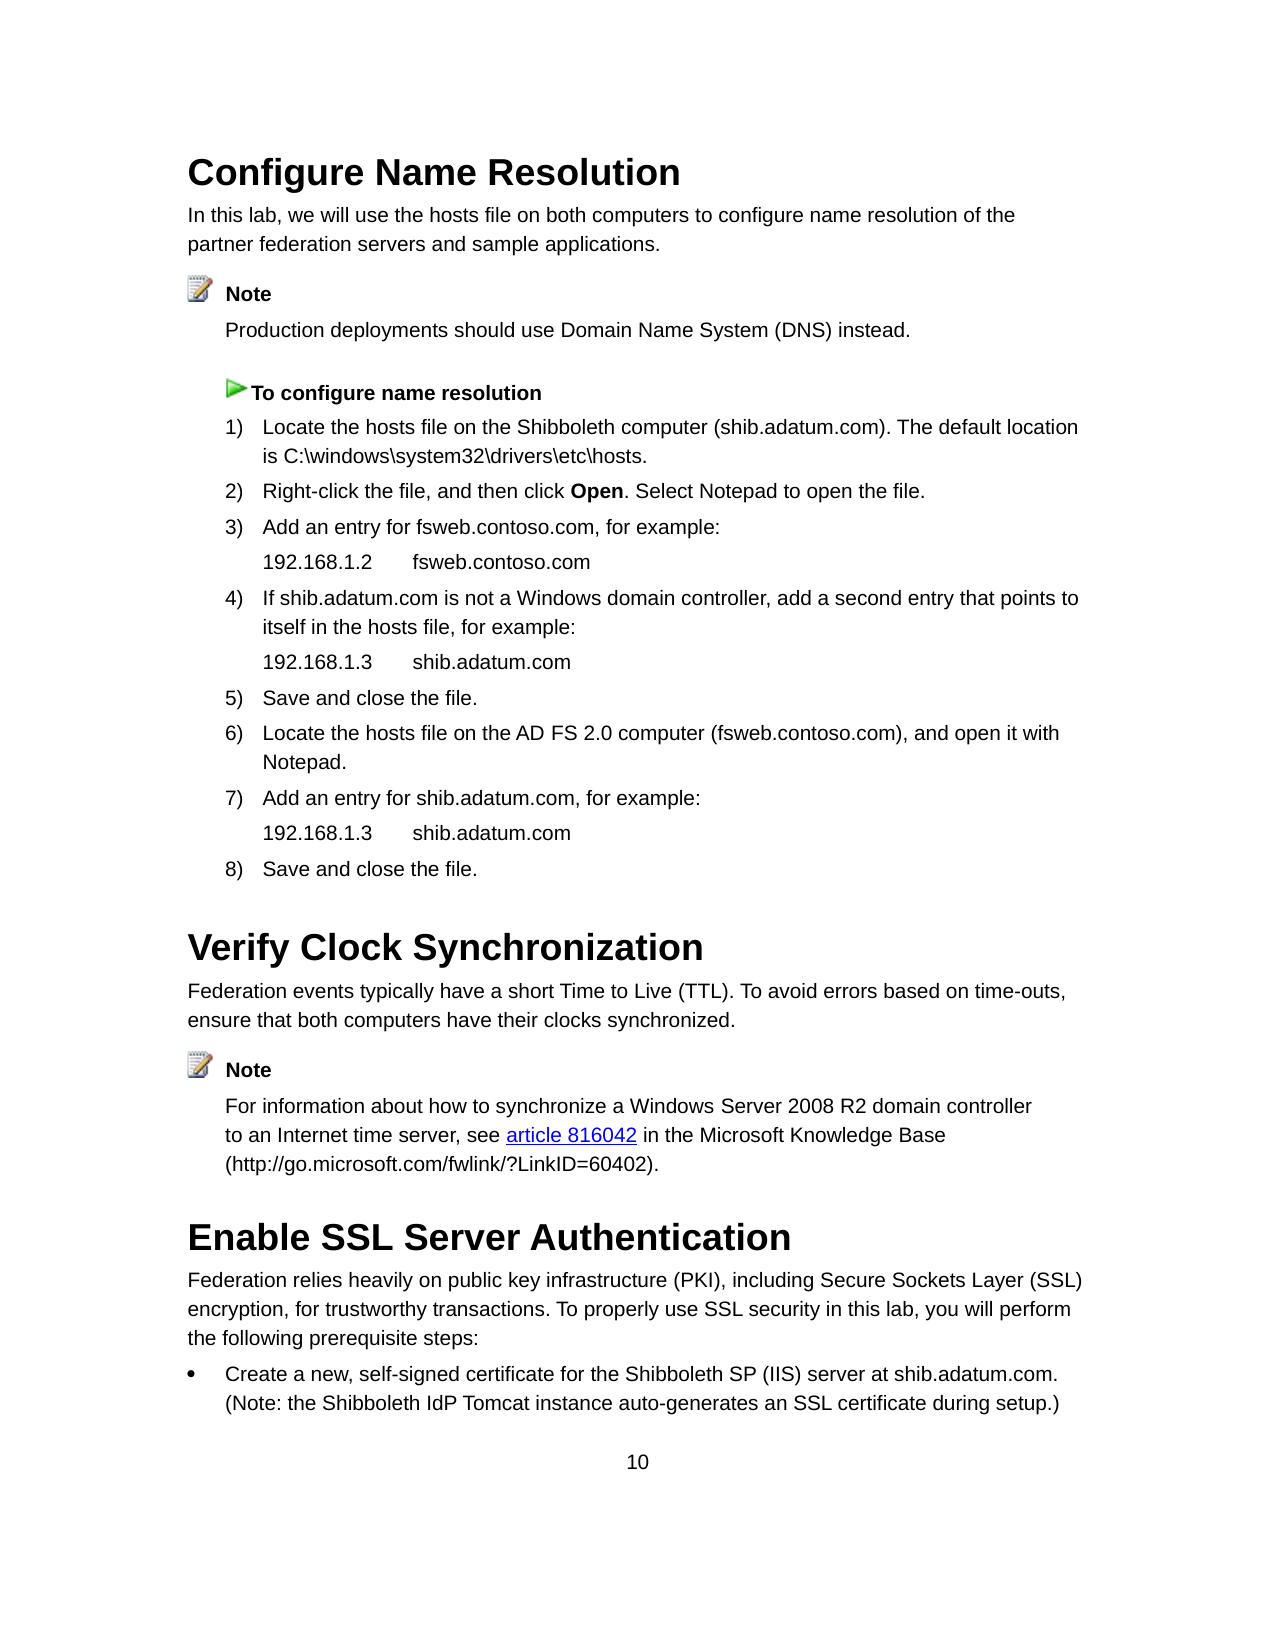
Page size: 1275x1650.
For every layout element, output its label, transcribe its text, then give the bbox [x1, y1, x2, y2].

text Federation relies heavily on public key infrastructure (PKI), including Secure Sockets Layer (SSL) encryption, for trustworthy transactions. To properly use SSL security in this lab, you will perform the following prerequisite steps: [187, 1264, 1087, 1352]
text Federation events typically have a short Time to Live (TTL). To avoid errors based on time-outs, ensure that both computers have their clocks synchronized. [187, 975, 1087, 1033]
text Production deployments should use Domain Name System (DNS) instead. [225, 264, 1050, 343]
picture [187, 275, 226, 302]
text For information about how to synchronize a Windows Server 2008 R2 domain controller to an Internet time server, see article 816042 in the Microsoft Knowledge Base (http://go.microsoft.com/fwlink/?LinkID=60402). [225, 1039, 1050, 1177]
subtitle Configure Name Resolution [187, 150, 1087, 193]
list Create a new, self-signed certificate for the Shibboleth SP (IIS) server at shib.adatum.com. (Note: the Shibboleth IdP Tomcat instance auto-generates an SSL certificate during setup.) [187, 1358, 1087, 1416]
title To configure name resolution [225, 374, 542, 405]
table_header Locate the hosts file on the Shibboleth computer (shib.adatum.com). The default location is C:\windows\system32\drivers\etc\hosts. Right-click the file, and then click Open. Select Notepad to open the file. Add an entry for fsweb.contoso.com, for example: 192.168.1.2 fsweb.contoso.com If shib.adatum.com is not a Windows domain controller, add a second entry that points to itself in the hosts file, for example: 192.168.1.3 shib.adatum.com Save and close the file. Locate the hosts file on the AD FS 2.0 computer (fsweb.contoso.com), and open it with Notepad. Add an entry for shib.adatum.com, for example: 192.168.1.3 shib.adatum.com Save and close the file. [225, 350, 1087, 888]
subtitle Verify Clock Synchronization [187, 926, 1087, 969]
subtitle Enable SSL Server Authentication [187, 1215, 1087, 1258]
picture [187, 1051, 226, 1078]
text In this lab, we will use the hosts file on both computers to configure name resolution of the partner federation servers and sample applications. [187, 199, 1087, 258]
picture [225, 374, 251, 401]
